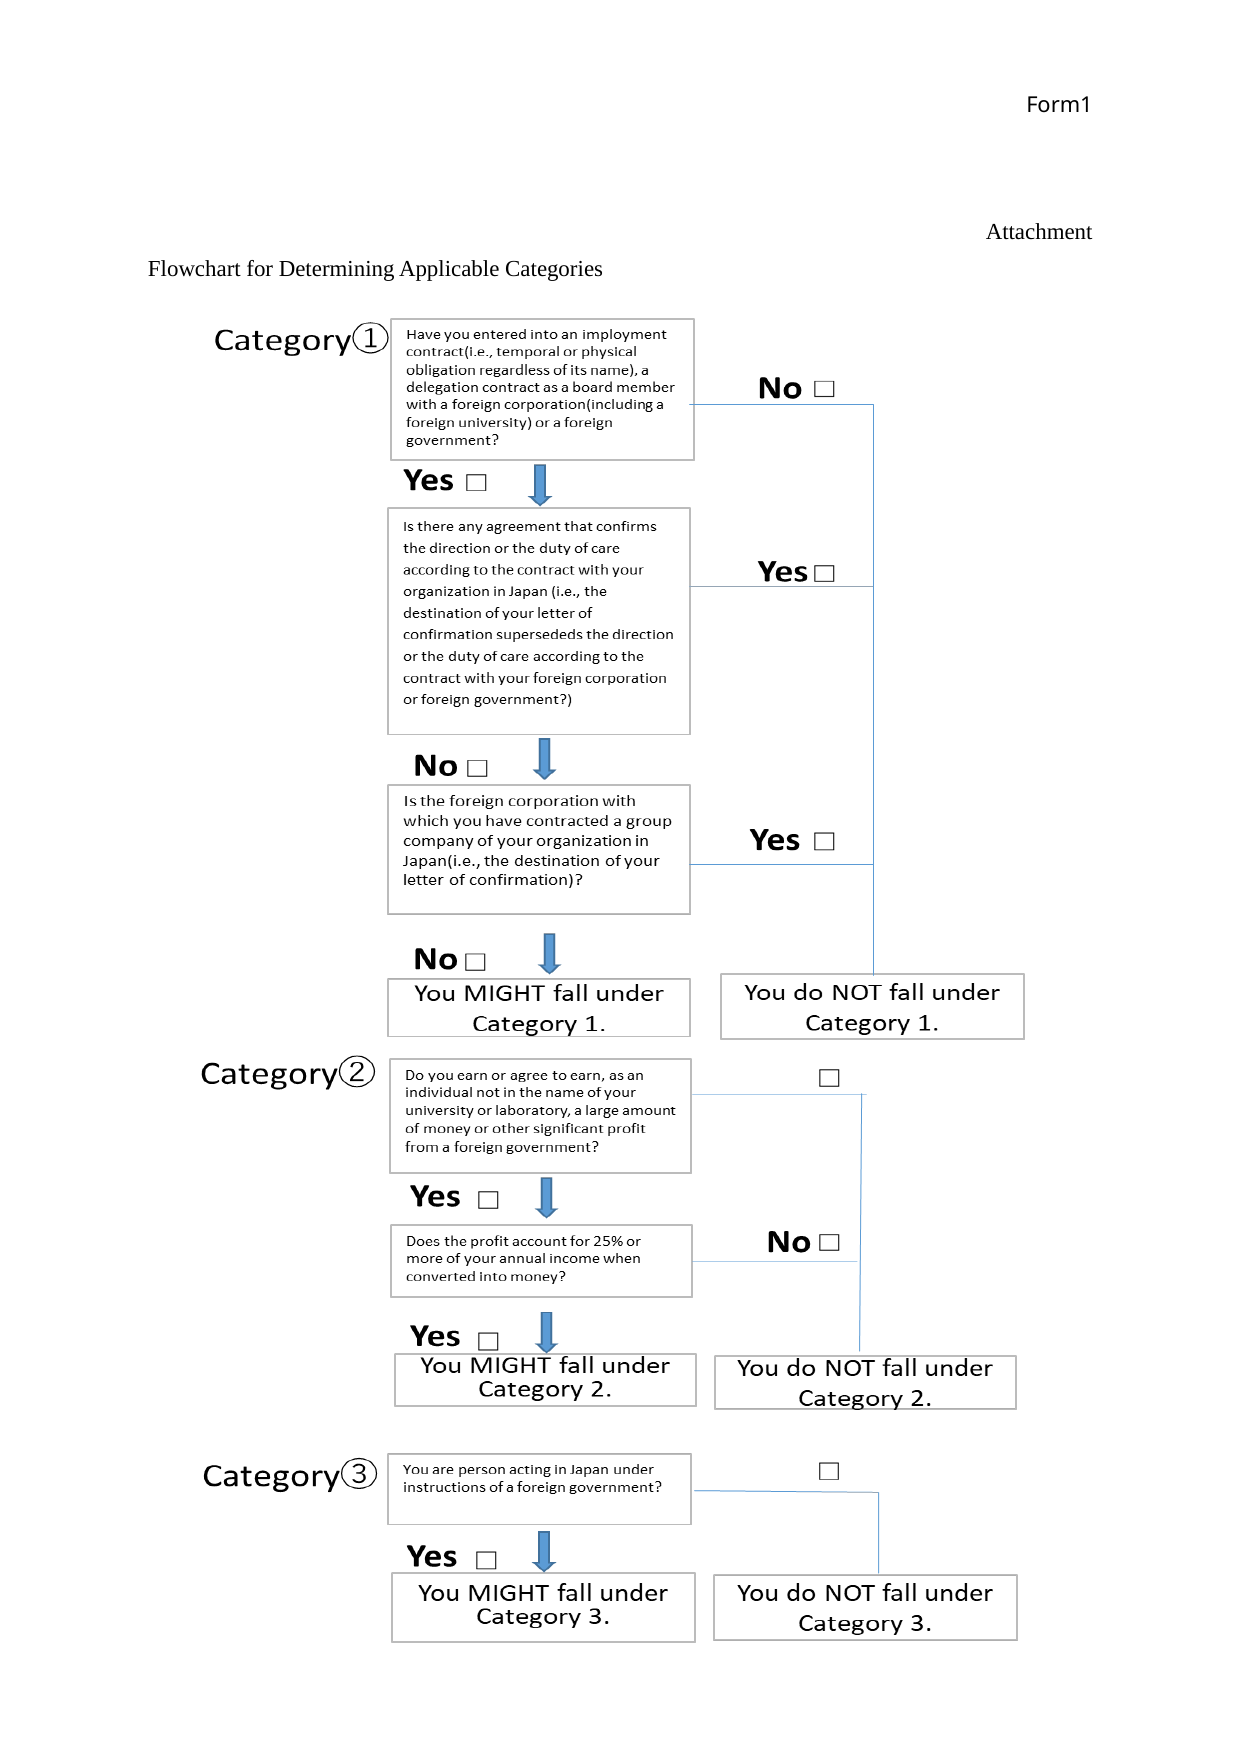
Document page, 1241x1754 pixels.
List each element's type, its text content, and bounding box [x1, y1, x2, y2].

picture [176, 298, 1028, 1653]
text Flowchart for Determining Applicable Categories [148, 250, 1092, 287]
text Attachment [148, 212, 1092, 250]
